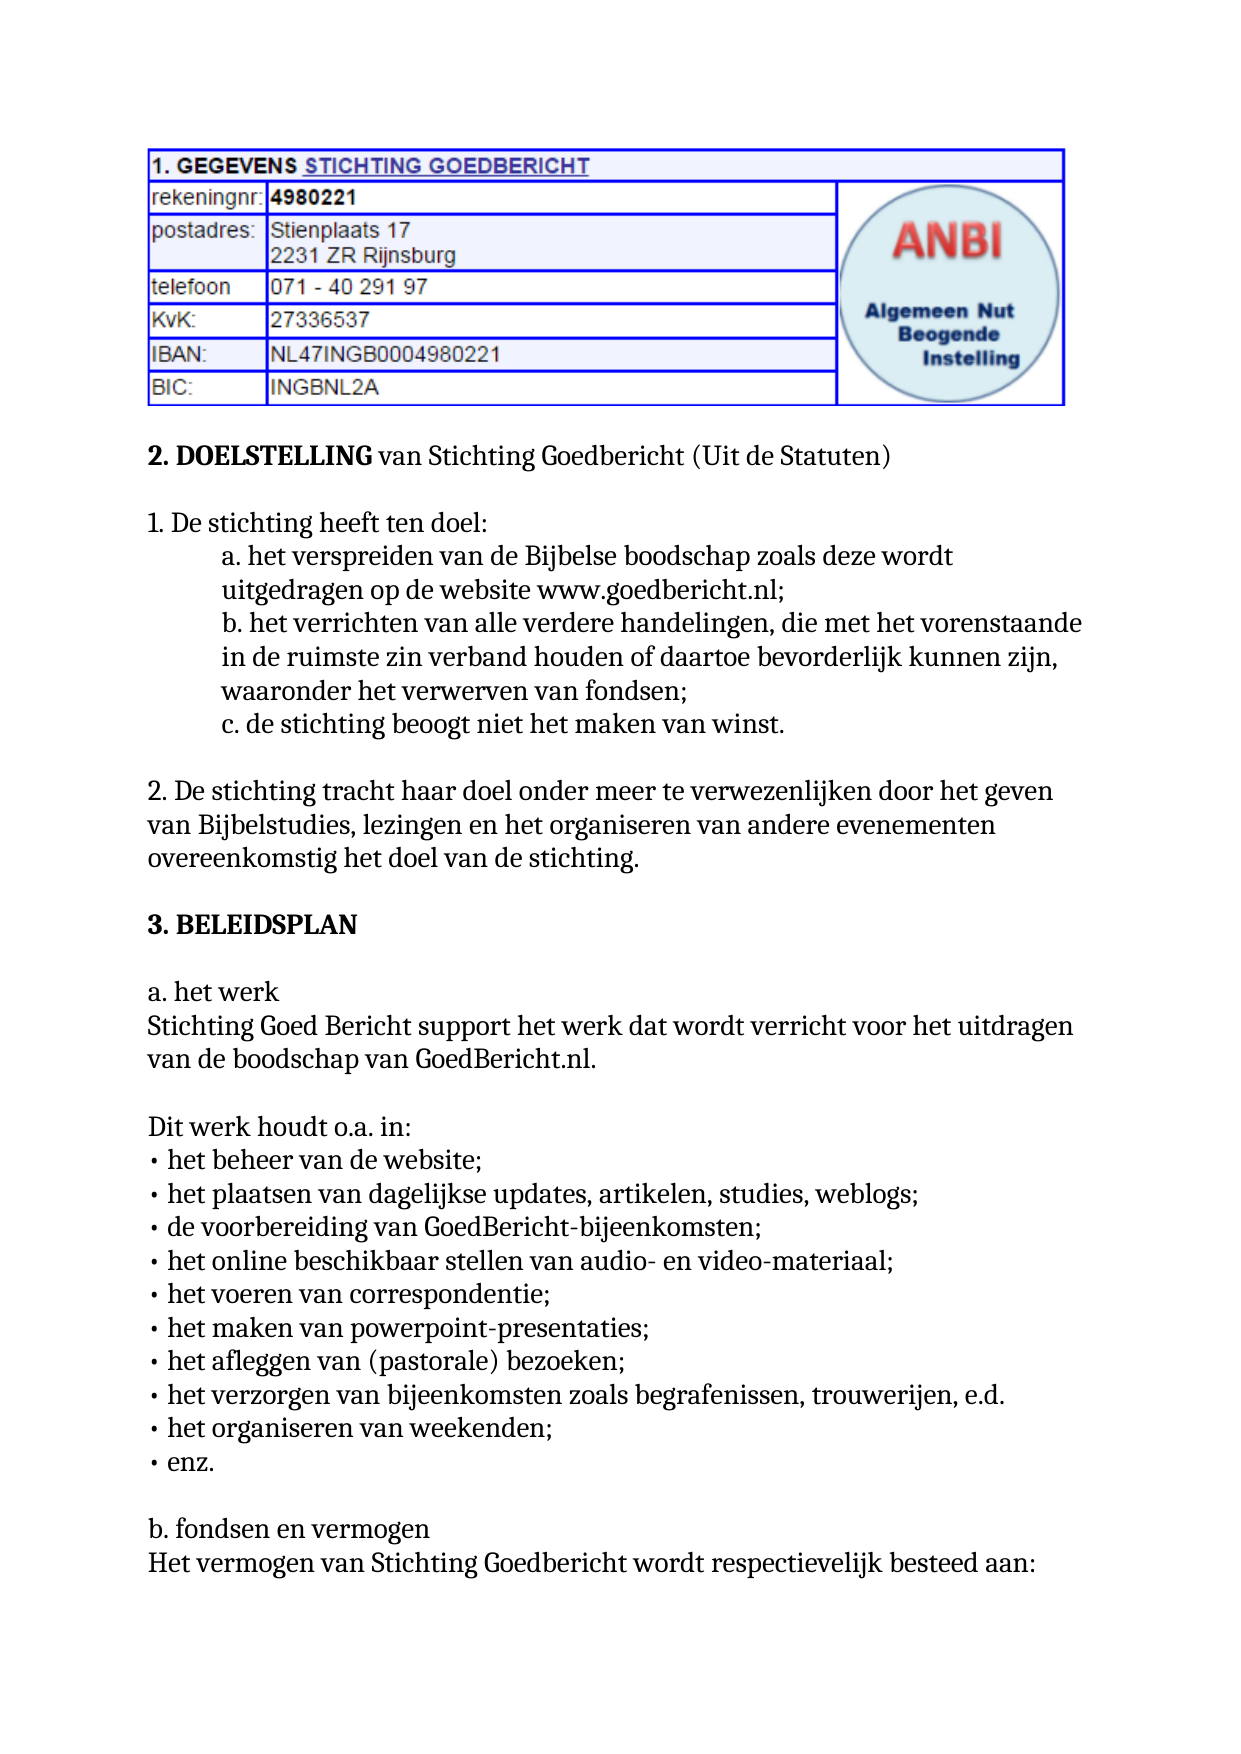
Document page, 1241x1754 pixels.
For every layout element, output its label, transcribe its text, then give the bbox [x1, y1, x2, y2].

text a. het verspreiden van de Bijbelse boodschap zoals deze wordt uitgedragen op de website www.goedbericht.nl; [221, 539, 1093, 607]
text 1. De stichting heeft ten doel: [148, 506, 1093, 539]
text Stichting Goed Bericht support het werk dat wordt verricht voor het uitdragen van de boodschap van GoedBericht.nl. [148, 1009, 1093, 1076]
text • het plaatsen van dagelijkse updates, artikelen, studies, weblogs; [148, 1177, 1093, 1210]
text 3. BELEIDSPLAN [148, 908, 1093, 942]
text Dit werk houdt o.a. in: [148, 1110, 1093, 1143]
text • het maken van powerpoint-presentaties; [148, 1311, 1093, 1344]
text b. fondsen en vermogen [148, 1512, 1093, 1546]
text • het beheer van de website; [148, 1143, 1093, 1177]
text • het voeren van correspondentie; [148, 1277, 1093, 1311]
text a. het werk [148, 976, 1093, 1009]
text • de voorbereiding van GoedBericht-bijeenkomsten; [148, 1210, 1093, 1244]
picture [147, 147, 1067, 406]
text 2. De stichting tracht haar doel onder meer te verwezenlijken door het geven van Bijbelstudies, lezingen en het organiseren van andere evenementen overeenkomstig het doel van de stichting. [148, 774, 1093, 875]
text • enz. [148, 1445, 1093, 1479]
text • het online beschikbaar stellen van audio- en video-materiaal; [148, 1244, 1093, 1277]
text • het organiseren van weekenden; [148, 1412, 1093, 1445]
text c. de stichting beoogt niet het maken van winst. [221, 707, 1093, 741]
text • het afleggen van (pastorale) bezoeken; [148, 1344, 1093, 1378]
text 2. DOELSTELLING van Stichting Goedbericht (Uit de Statuten) [148, 439, 1093, 472]
text Het vermogen van Stichting Goedbericht wordt respectievelijk besteed aan: [148, 1546, 1093, 1579]
text b. het verrichten van alle verdere handelingen, die met het vorenstaande in de ruimste zin verband houden of daartoe bevorderlijk kunnen zijn, waaronder het verwerven van fondsen; [221, 607, 1093, 707]
text • het verzorgen van bijeenkomsten zoals begrafenissen, trouwerijen, e.d. [148, 1378, 1093, 1412]
